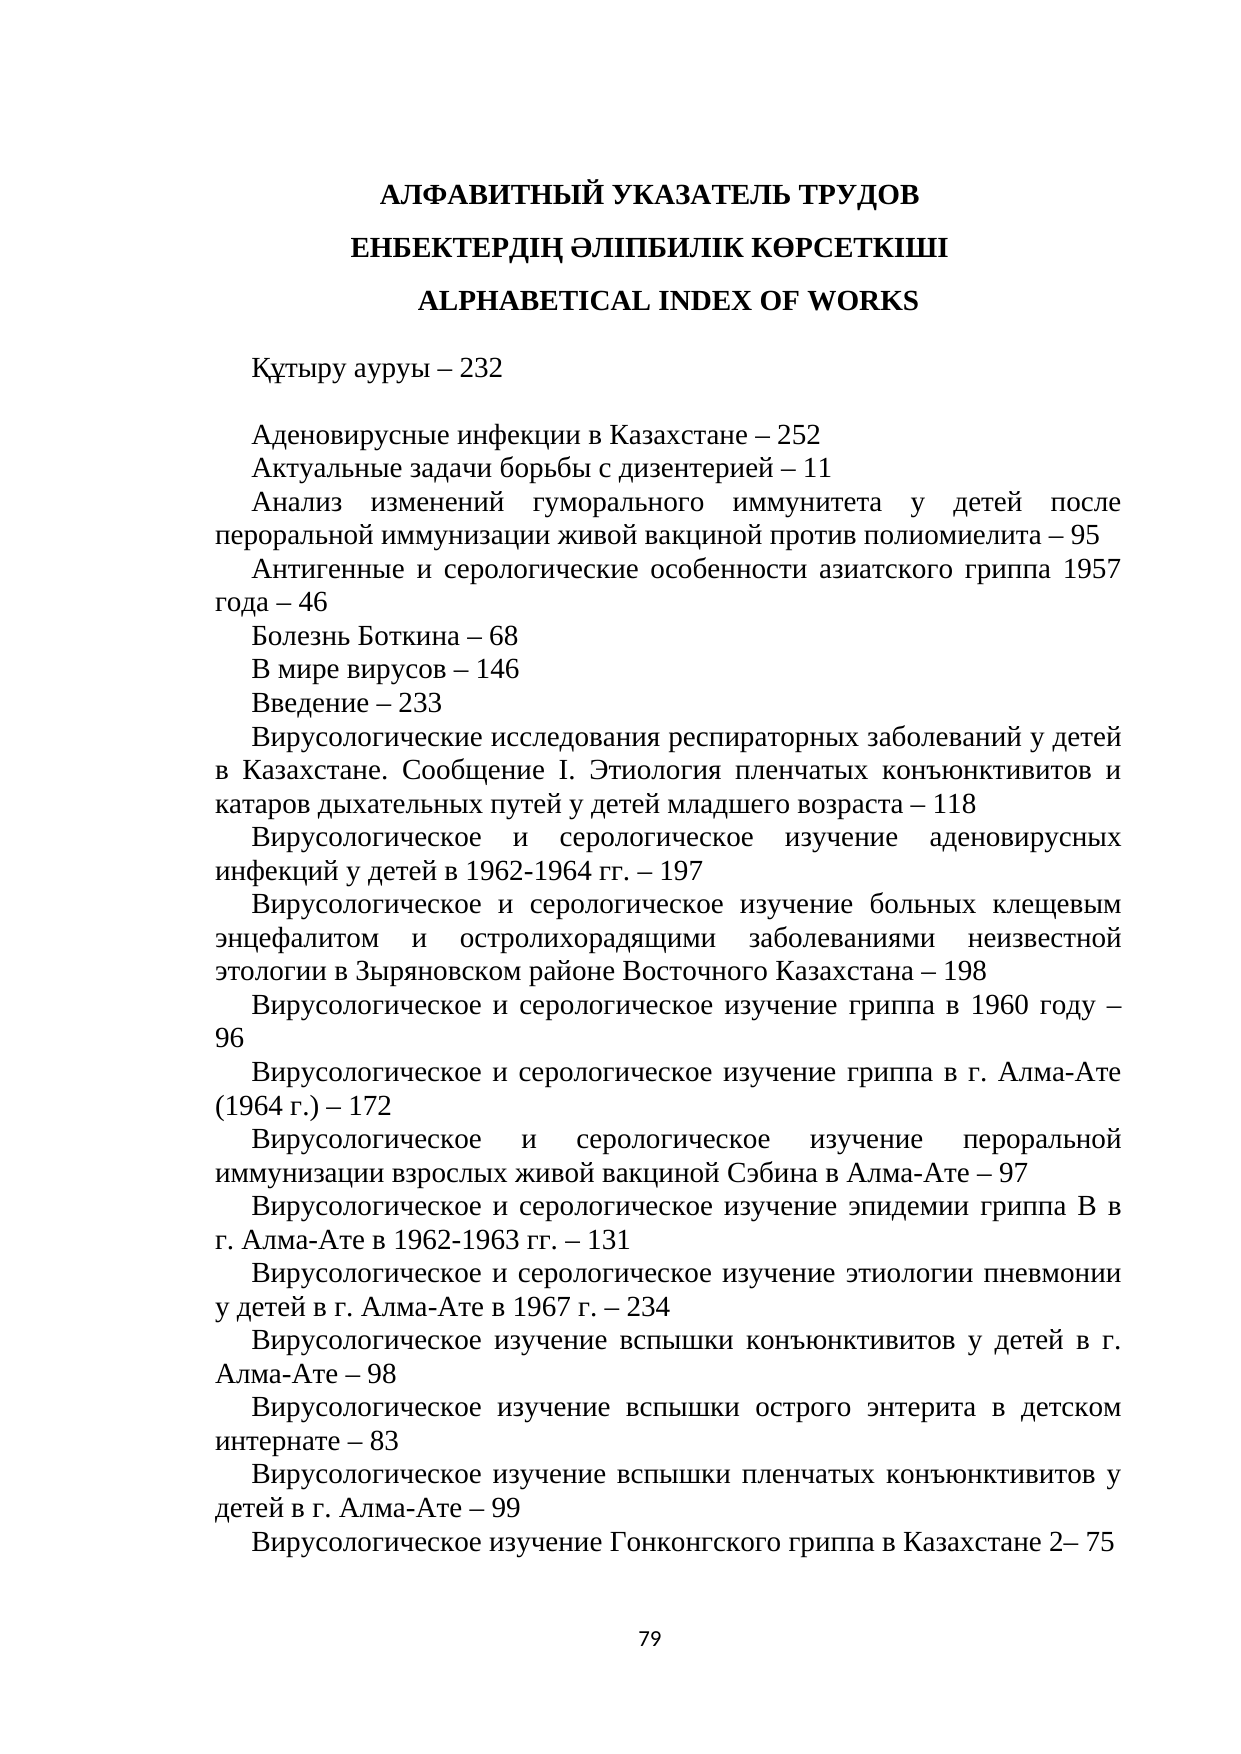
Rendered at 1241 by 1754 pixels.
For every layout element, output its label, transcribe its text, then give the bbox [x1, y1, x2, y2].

text Анализ изменений гуморального иммунитета у детей после пероральной иммунизации живой вакциной против полиомиелита – 95 [215, 484, 1122, 551]
text Актуальные задачи борьбы с дизентерией – 11 [215, 450, 1122, 484]
text Введение – 233 [215, 685, 1122, 719]
text Вирусологическое и серологическое изучение пероральной иммунизации взрослых живой вакциной Сэбина в Алма-Ате – 97 [215, 1121, 1122, 1188]
text АЛФАВИТНЫЙ УКАЗАТЕЛЬ ТРУДОВ [177, 177, 1122, 211]
text Вирусологическое изучение вспышки конъюнктивитов у детей в г. Алма-Ате – 98 [215, 1322, 1122, 1389]
text Вирусологическое и серологическое изучение гриппа в 1960 году – 96 [215, 987, 1122, 1054]
text Вирусологическое изучение Гонконгского гриппа в Казахстане 2– 75 [215, 1524, 1122, 1557]
text Құтыру ауруы – 232 [215, 350, 1122, 383]
text Аденовирусные инфекции в Казахстане – 252 [215, 417, 1122, 450]
text Болезнь Боткина – 68 [215, 618, 1122, 652]
text Вирусологическое и серологическое изучение эпидемии гриппа В в г. Алма-Ате в 1962-1963 гг. – 131 [215, 1188, 1122, 1255]
text Вирусологическое и серологическое изучение больных клещевым энцефалитом и остролихорадящими заболеваниями неизвестной этологии в Зыряновском районе Восточного Казахстана – 198 [215, 886, 1122, 987]
text В мире вирусов – 146 [215, 652, 1122, 685]
text ALPHABETICAL INDEX OF WORKS [215, 283, 1122, 316]
text ЕНБЕКТЕРДІҢ ӘЛІПБИЛІК КӨРСЕТКІШІ [177, 230, 1122, 263]
text Вирусологические исследования респираторных заболеваний у детей в Казахстане. Сообщение I. Этиология пленчатых конъюнктивитов и катаров дыхательных путей у детей младшего возраста – 118 [215, 719, 1122, 819]
text Антигенные и серологические особенности азиатского гриппа 1957 года – 46 [215, 551, 1122, 618]
text Вирусологическое изучение вспышки пленчатых конъюнктивитов у детей в г. Алма-Ате – 99 [215, 1457, 1122, 1524]
text Вирусологическое изучение вспышки острого энтерита в детском интернате – 83 [215, 1389, 1122, 1457]
text Вирусологическое и серологическое изучение гриппа в г. Алма-Ате (.) – 172 [215, 1054, 1122, 1121]
text Вирусологическое и серологическое изучение этиологии пневмонии у детей в г. Алма-Ате в . – 234 [215, 1255, 1122, 1322]
text Вирусологическое и серологическое изучение аденовирусных инфекций у детей в 1962-1964 гг. – 197 [215, 819, 1122, 886]
